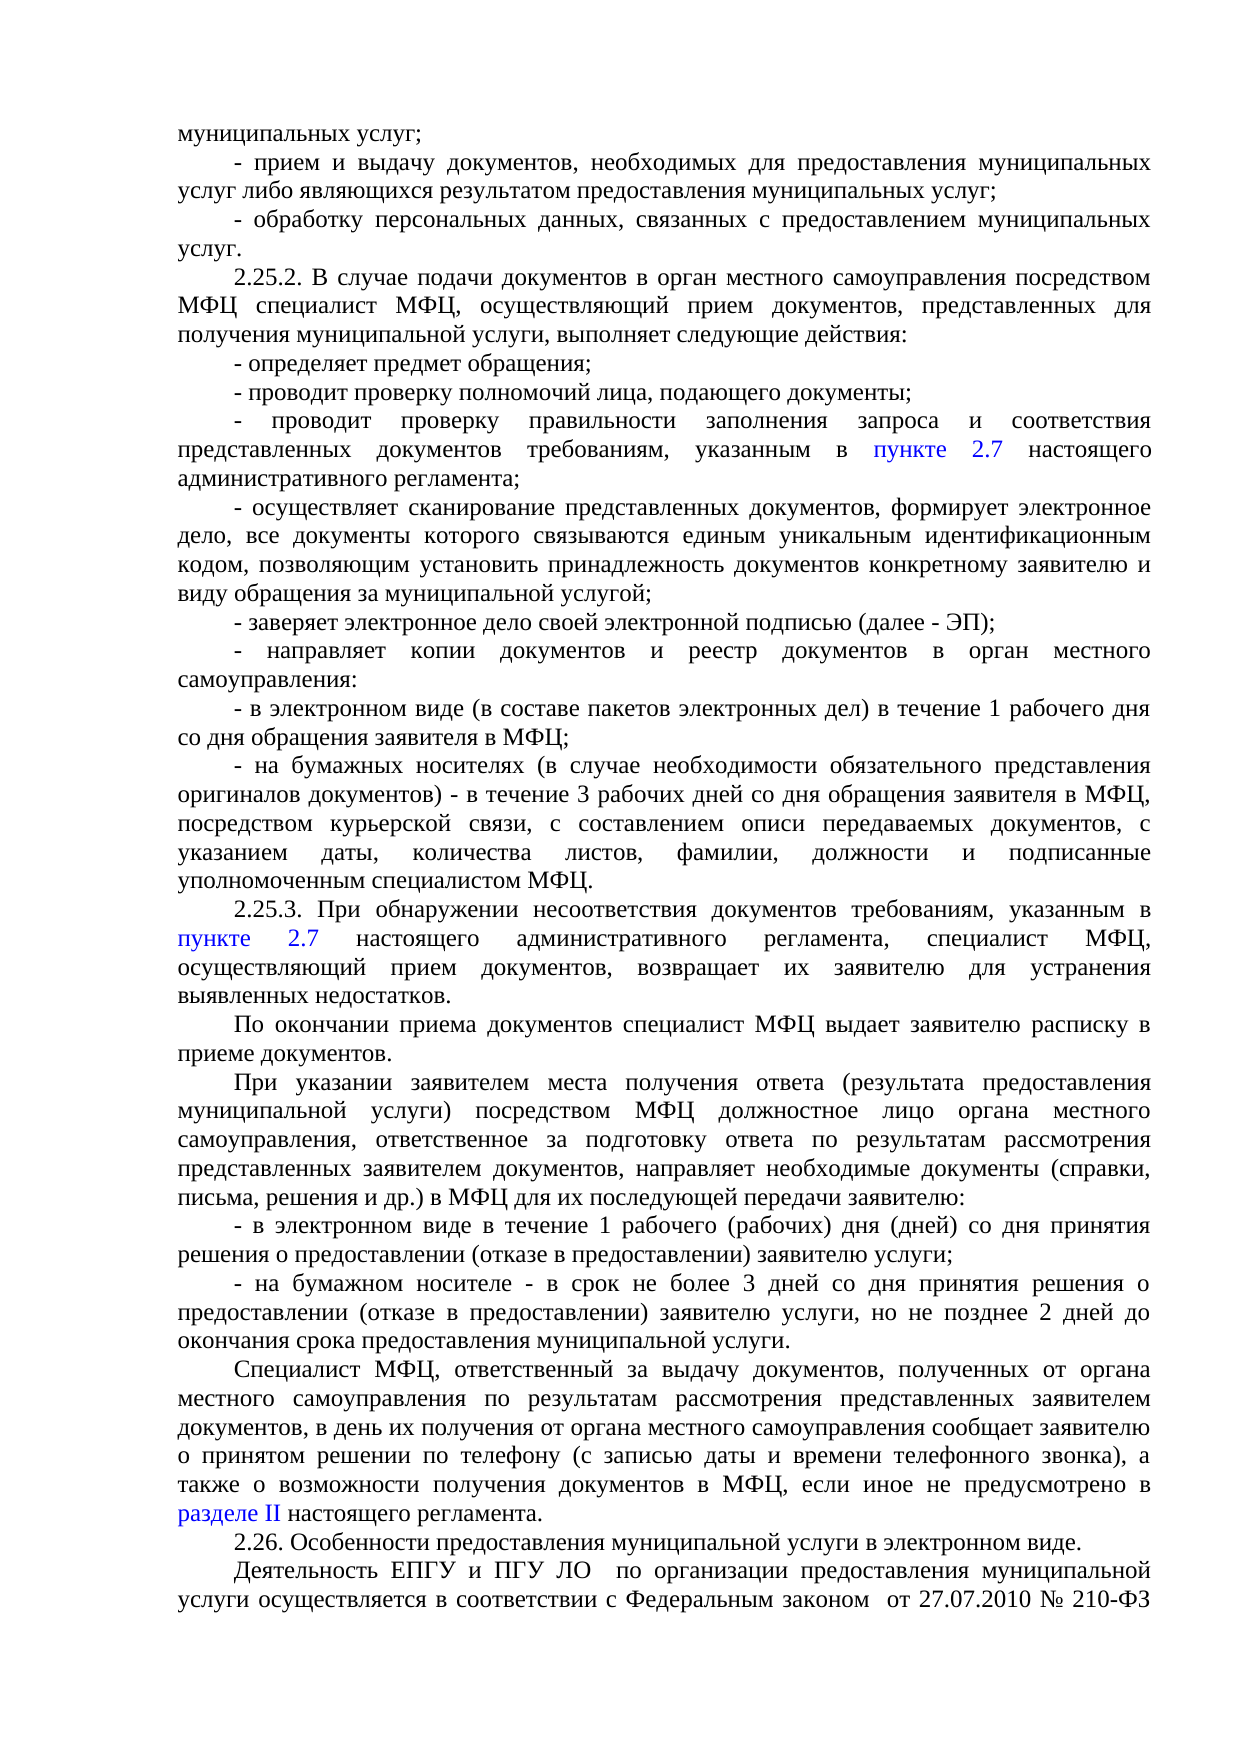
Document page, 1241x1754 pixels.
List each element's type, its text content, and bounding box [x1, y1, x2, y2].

text - заверяет электронное дело своей электронной подписью (далее - ЭП); [177, 607, 1152, 636]
text 2.25.3. При обнаружении несоответствия документов требованиям, указанным в пункте 2.7 настоящего административного регламента, специалист МФЦ, осуществляющий прием документов, возвращает их заявителю для устранения выявленных недостатков. [177, 894, 1152, 1009]
text 2.25.2. В случае подачи документов в орган местного самоуправления посредством МФЦ специалист МФЦ, осуществляющий прием документов, представленных для получения муниципальной услуги, выполняет следующие действия: [177, 262, 1152, 348]
text - направляет копии документов и реестр документов в орган местного самоуправления: [177, 636, 1152, 693]
text - определяет предмет обращения; [177, 348, 1152, 377]
text 2.26. Особенности предоставления муниципальной услуги в электронном виде. [177, 1527, 1152, 1556]
text - проводит проверку правильности заполнения запроса и соответствия представленных документов требованиям, указанным в пункте 2.7 настоящего административного регламента; [177, 406, 1152, 492]
text - в электронном виде в течение 1 рабочего (рабочих) дня (дней) со дня принятия решения о предоставлении (отказе в предоставлении) заявителю услуги; [177, 1211, 1152, 1268]
text - прием и выдачу документов, необходимых для предоставления муниципальных услуг либо являющихся результатом предоставления муниципальных услуг; [177, 147, 1152, 204]
text - на бумажном носителе - в срок не более 3 дней со дня принятия решения о предоставлении (отказе в предоставлении) заявителю услуги, но не позднее 2 дней до окончания срока предоставления муниципальной услуги. [177, 1268, 1152, 1354]
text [177, 118, 1152, 147]
text - обработку персональных данных, связанных с предоставлением муниципальных услуг. [177, 204, 1152, 262]
text По окончании приема документов специалист МФЦ выдает заявителю расписку в приеме документов. [177, 1009, 1152, 1067]
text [177, 1556, 1152, 1613]
text - проводит проверку полномочий лица, подающего документы; [177, 377, 1152, 406]
text - осуществляет сканирование представленных документов, формирует электронное дело, все документы которого связываются единым уникальным идентификационным кодом, позволяющим установить принадлежность документов конкретному заявителю и виду обращения за муниципальной услугой; [177, 492, 1152, 607]
text - на бумажных носителях (в случае необходимости обязательного представления оригиналов документов) - в течение 3 рабочих дней со дня обращения заявителя в МФЦ, посредством курьерской связи, с составлением описи передаваемых документов, с указанием даты, количества листов, фамилии, должности и подписанные уполномоченным специалистом МФЦ. [177, 751, 1152, 894]
text Специалист МФЦ, ответственный за выдачу документов, полученных от органа местного самоуправления по результатам рассмотрения представленных заявителем документов, в день их получения от органа местного самоуправления сообщает заявителю о принятом решении по телефону (с записью даты и времени телефонного звонка), а также о возможности получения документов в МФЦ, если иное не предусмотрено в разделе II настоящего регламента. [177, 1354, 1152, 1527]
text При указании заявителем места получения ответа (результата предоставления муниципальной услуги) посредством МФЦ должностное лицо органа местного самоуправления, ответственное за подготовку ответа по результатам рассмотрения представленных заявителем документов, направляет необходимые документы (справки, письма, решения и др.) в МФЦ для их последующей передачи заявителю: [177, 1067, 1152, 1211]
text - в электронном виде (в составе пакетов электронных дел) в течение 1 рабочего дня со дня обращения заявителя в МФЦ; [177, 693, 1152, 751]
